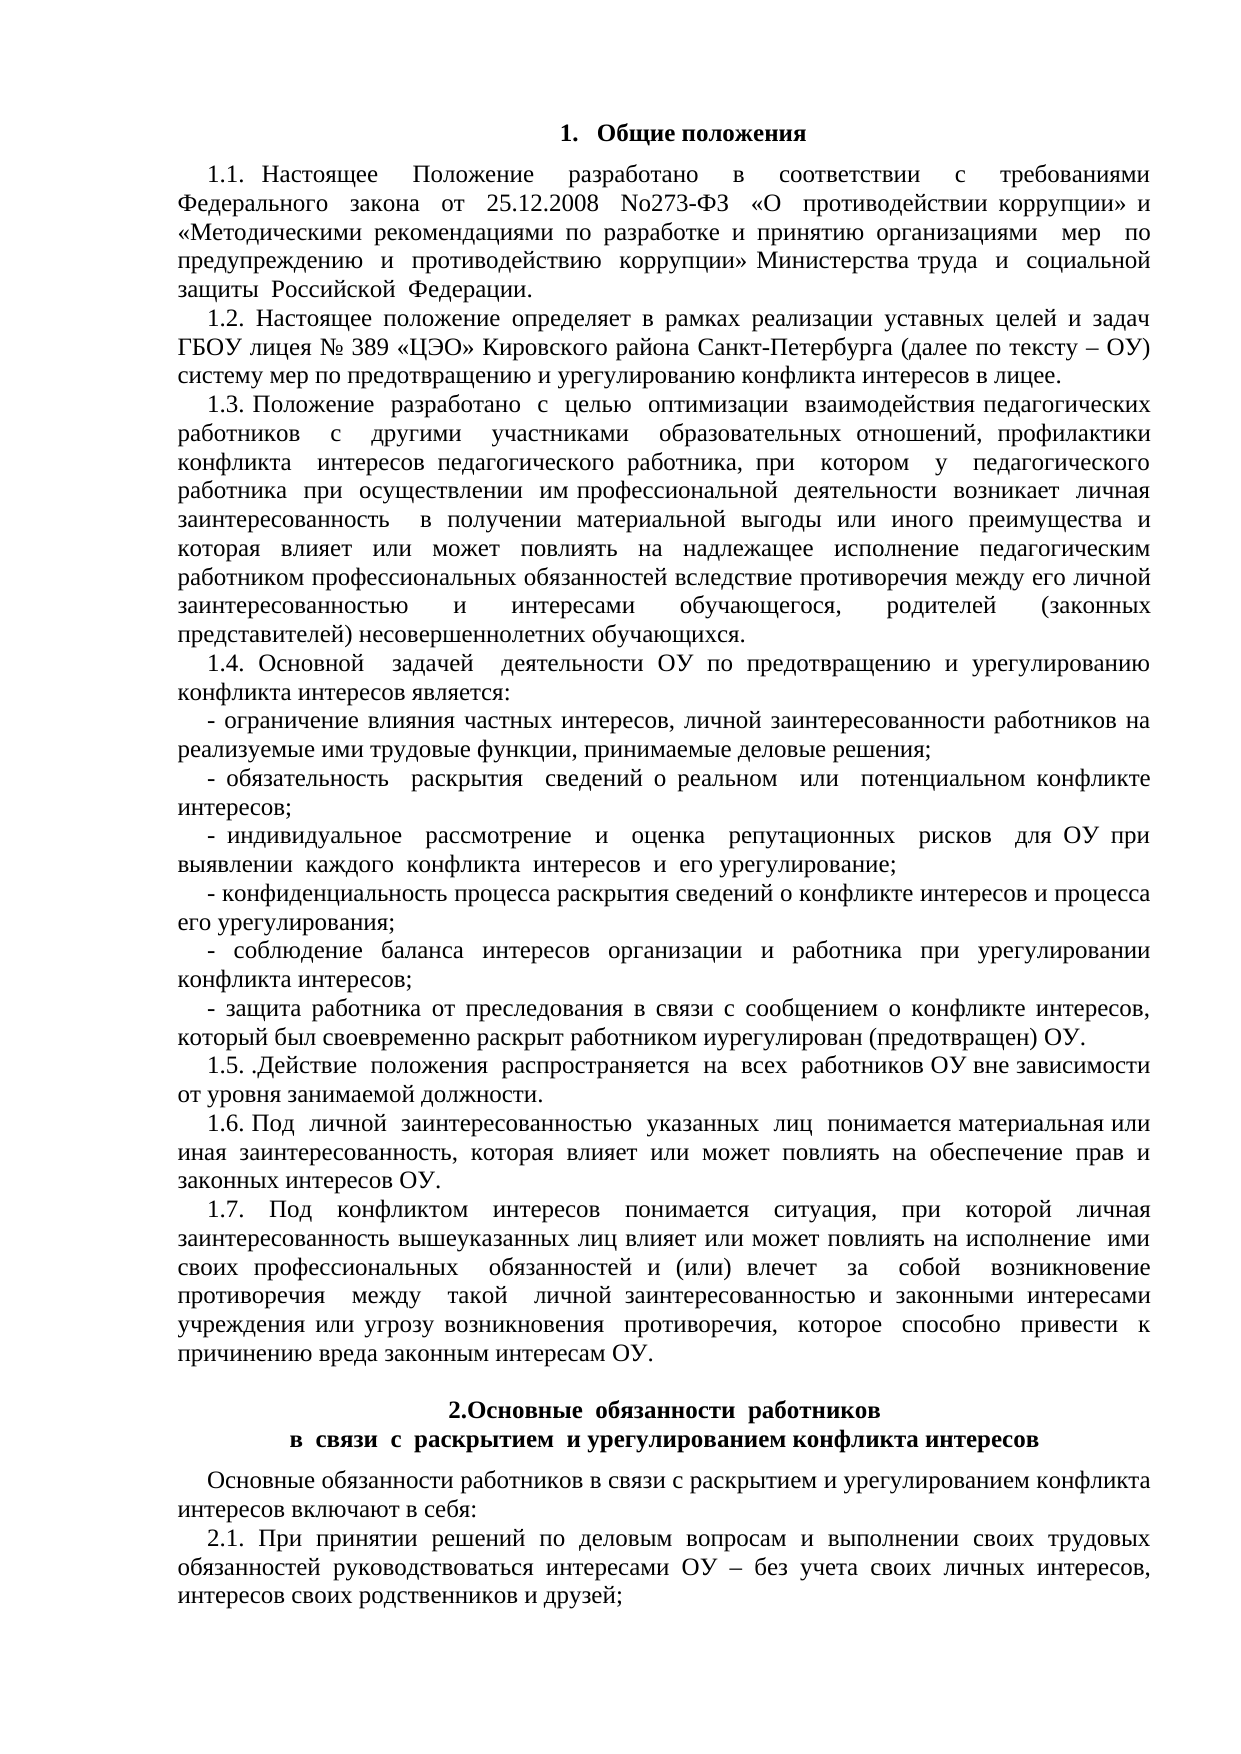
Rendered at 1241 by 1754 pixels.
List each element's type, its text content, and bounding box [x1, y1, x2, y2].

text - ограничение влияния частных интересов, личной заинтересованности работников на реализуемые ими трудовые функции, принимаемые деловые решения; [177, 706, 1152, 763]
text 2.1. При принятии решений по деловым вопросам и выполнении своих трудовых обязанностей руководствоваться интересами ОУ – без учета своих личных интересов, интересов своих родственников и друзей; [177, 1523, 1152, 1609]
text Основные обязанности работников в связи с раскрытием и урегулированием конфликта интересов включают в себя: [177, 1466, 1152, 1523]
list Общие положения [214, 118, 1152, 147]
text 1.4. Основной задачей деятельности ОУ по предотвращению и урегулированию конфликта интересов является: [177, 648, 1152, 706]
text 1.5. .Действие положения распространяется на всех работников ОУ вне зависимости от уровня занимаемой должности. [177, 1051, 1152, 1108]
text - обязательность раскрытия сведений о реальном или потенциальном конфликте интересов; [177, 763, 1152, 821]
text - индивидуальное рассмотрение и оценка репутационных рисков для ОУ при выявлении каждого конфликта интересов и его урегулирование; [177, 821, 1152, 878]
text 1.7. Под конфликтом интересов понимается ситуация, при которой личная заинтересованность вышеуказанных лиц влияет или может повлиять на исполнение ими своих профессиональных обязанностей и (или) влечет за собой возникновение противоречия между такой личной заинтересованностью и законными интересами учреждения или угрозу возникновения противоречия, которое способно привести к причинению вреда законным интересам ОУ. [177, 1194, 1152, 1367]
text 1.3. Положение разработано с целью оптимизации взаимодействия педагогических работников с другими участниками образовательных отношений, профилактики конфликта интересов педагогического работника, при котором у педагогического работника при осуществлении им профессиональной деятельности возникает личная заинтересованность в получении материальной выгоды или иного преимущества и которая влияет или может повлиять на надлежащее исполнение педагогическим работником профессиональных обязанностей вследствие противоречия между его личной заинтересованностью и интересами обучающегося, родителей (законных представителей) несовершеннолетних обучающихся. [177, 389, 1152, 648]
text - конфиденциальность процесса раскрытия сведений о конфликте интересов и процесса его урегулирования; [177, 878, 1152, 936]
text 1.1. Настоящее Положение разработано в соответствии с требованиями Федерального закона от 25.12.2008 No273-ФЗ «О противодействии коррупции» и «Методическими рекомендациями по разработке и принятию организациями мер по предупреждению и противодействию коррупции» Министерства труда и социальной защиты Российской Федерации. [177, 159, 1152, 303]
text - защита работника от преследования в связи с сообщением о конфликте интересов, который был своевременно раскрыт работником иурегулирован (предотвращен) ОУ. [177, 993, 1152, 1051]
text в связи с раскрытием и урегулированием конфликта интересов [177, 1424, 1152, 1453]
text - соблюдение баланса интересов организации и работника при урегулировании конфликта интересов; [177, 936, 1152, 993]
text 2.Основные обязанности работников [177, 1396, 1152, 1424]
text 1.6. Под личной заинтересованностью указанных лиц понимается материальная или иная заинтересованность, которая влияет или может повлиять на обеспечение прав и законных интересов ОУ. [177, 1108, 1152, 1194]
text 1.2. Настоящее положение определяет в рамках реализации уставных целей и задач ГБОУ лицея № 389 «ЦЭО» Кировского района Санкт-Петербурга (далее по тексту – ОУ) систему мер по предотвращению и урегулированию конфликта интересов в лицее. [177, 303, 1152, 389]
